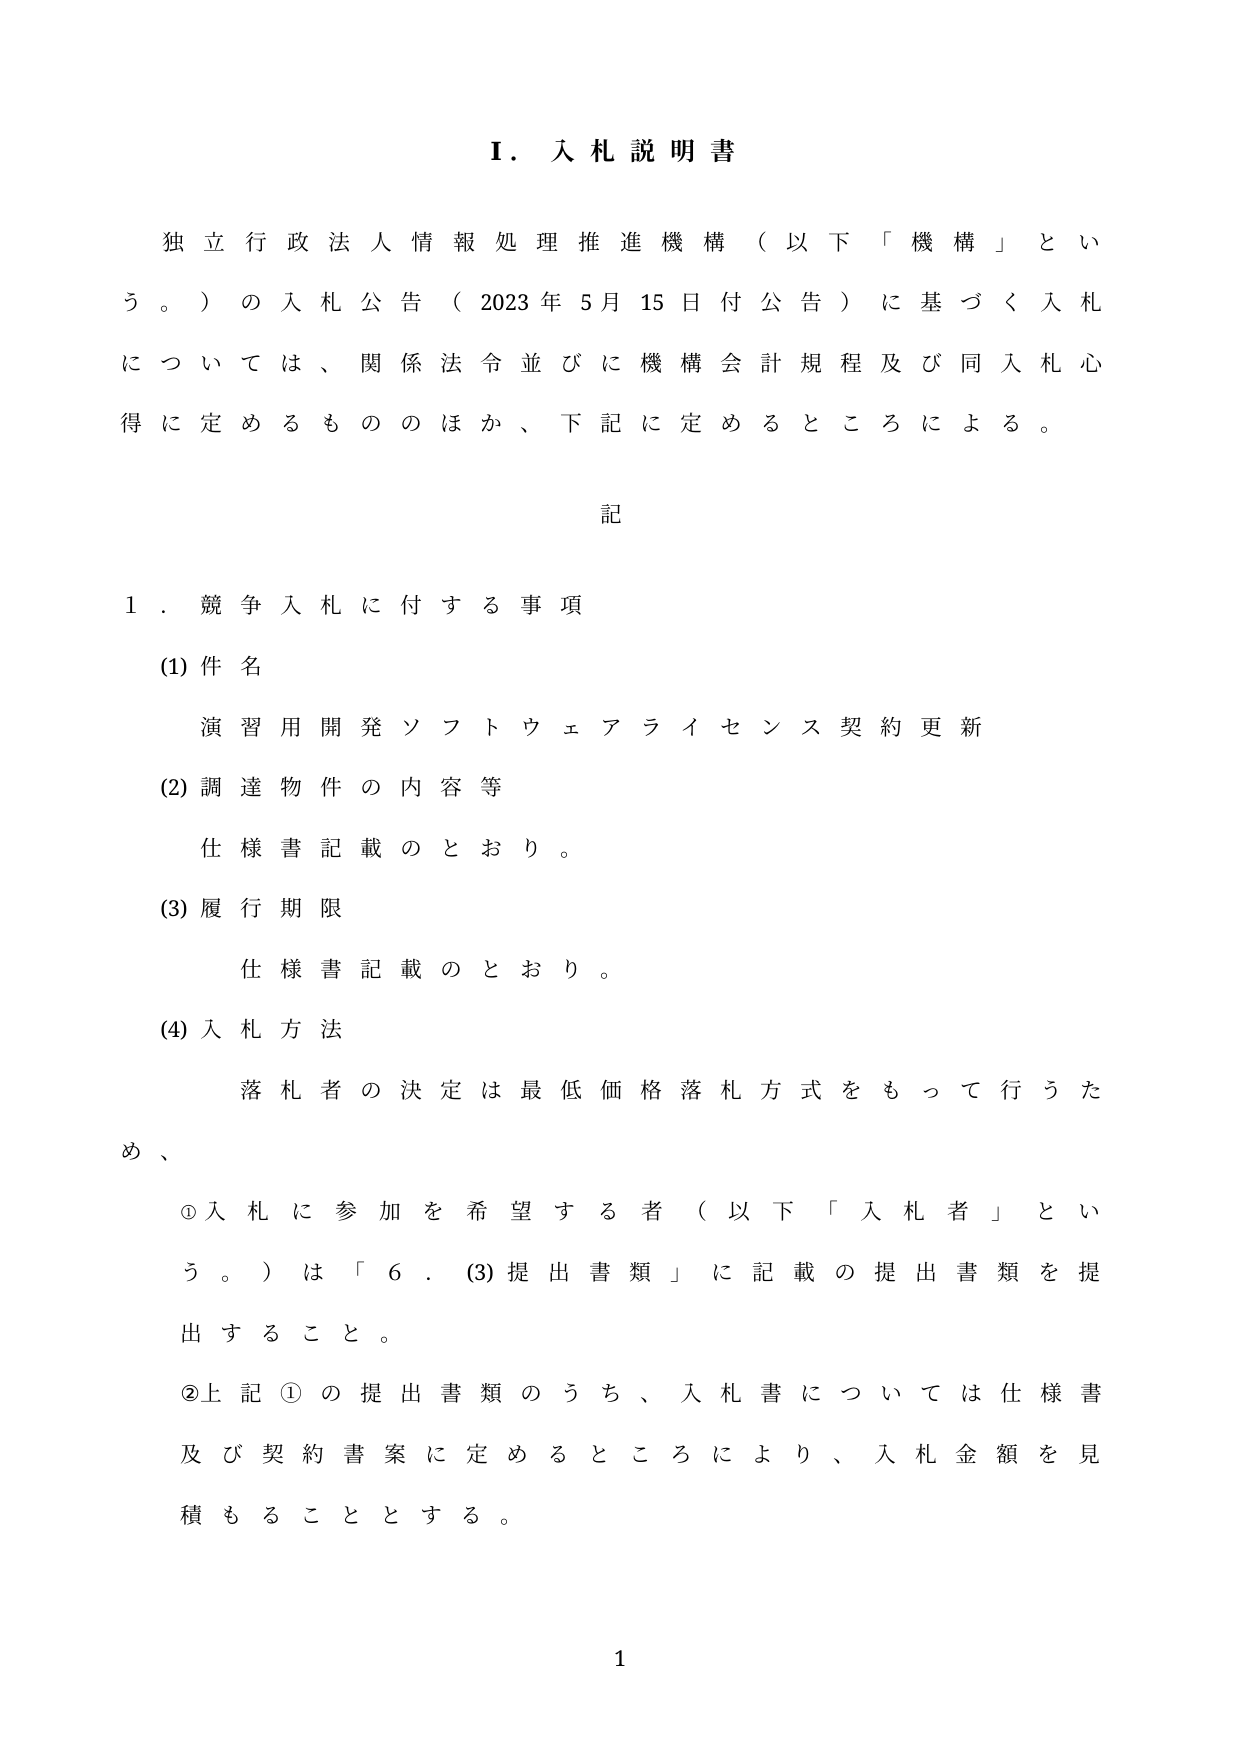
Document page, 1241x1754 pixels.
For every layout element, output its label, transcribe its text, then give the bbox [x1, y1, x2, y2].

text (2) 調達物件の内容等 [120, 756, 1120, 816]
text 仕様書記載のとおり。 [120, 938, 1120, 998]
text １．競争入札に付する事項 [120, 574, 1120, 634]
text (1) 件名 [120, 634, 1120, 695]
list ②上記①の提出書類のうち、入札書については仕様書及び契約書案に定めるところにより、入札金額を見積もることとする。 [160, 1362, 1120, 1544]
text 落札者の決定は最低価格落札方式をもって行うため、 [120, 1059, 1120, 1180]
text 仕様書記載のとおり。 [120, 816, 1120, 877]
text (3) 履行期限 [120, 877, 1120, 938]
text (4) 入札方法 [120, 998, 1120, 1059]
text 記 [120, 483, 1120, 543]
text Ⅰ．入札説明書 [120, 119, 1120, 180]
text 演習用開発ソフトウェアライセンス契約更新 [120, 695, 1120, 756]
text 独立行政法人情報処理推進機構（以下「機構」という。）の入札公告（2023年5月15日付公告）に基づく入札については、関係法令並びに機構会計規程及び同入札心得に定めるもののほか、下記に定めるところによる。 [120, 210, 1120, 453]
text ①入札に参加を希望する者（以下「入札者」という。）は「６．(3)提出書類」に記載の提出書類を提出すること。 [161, 1180, 1120, 1362]
